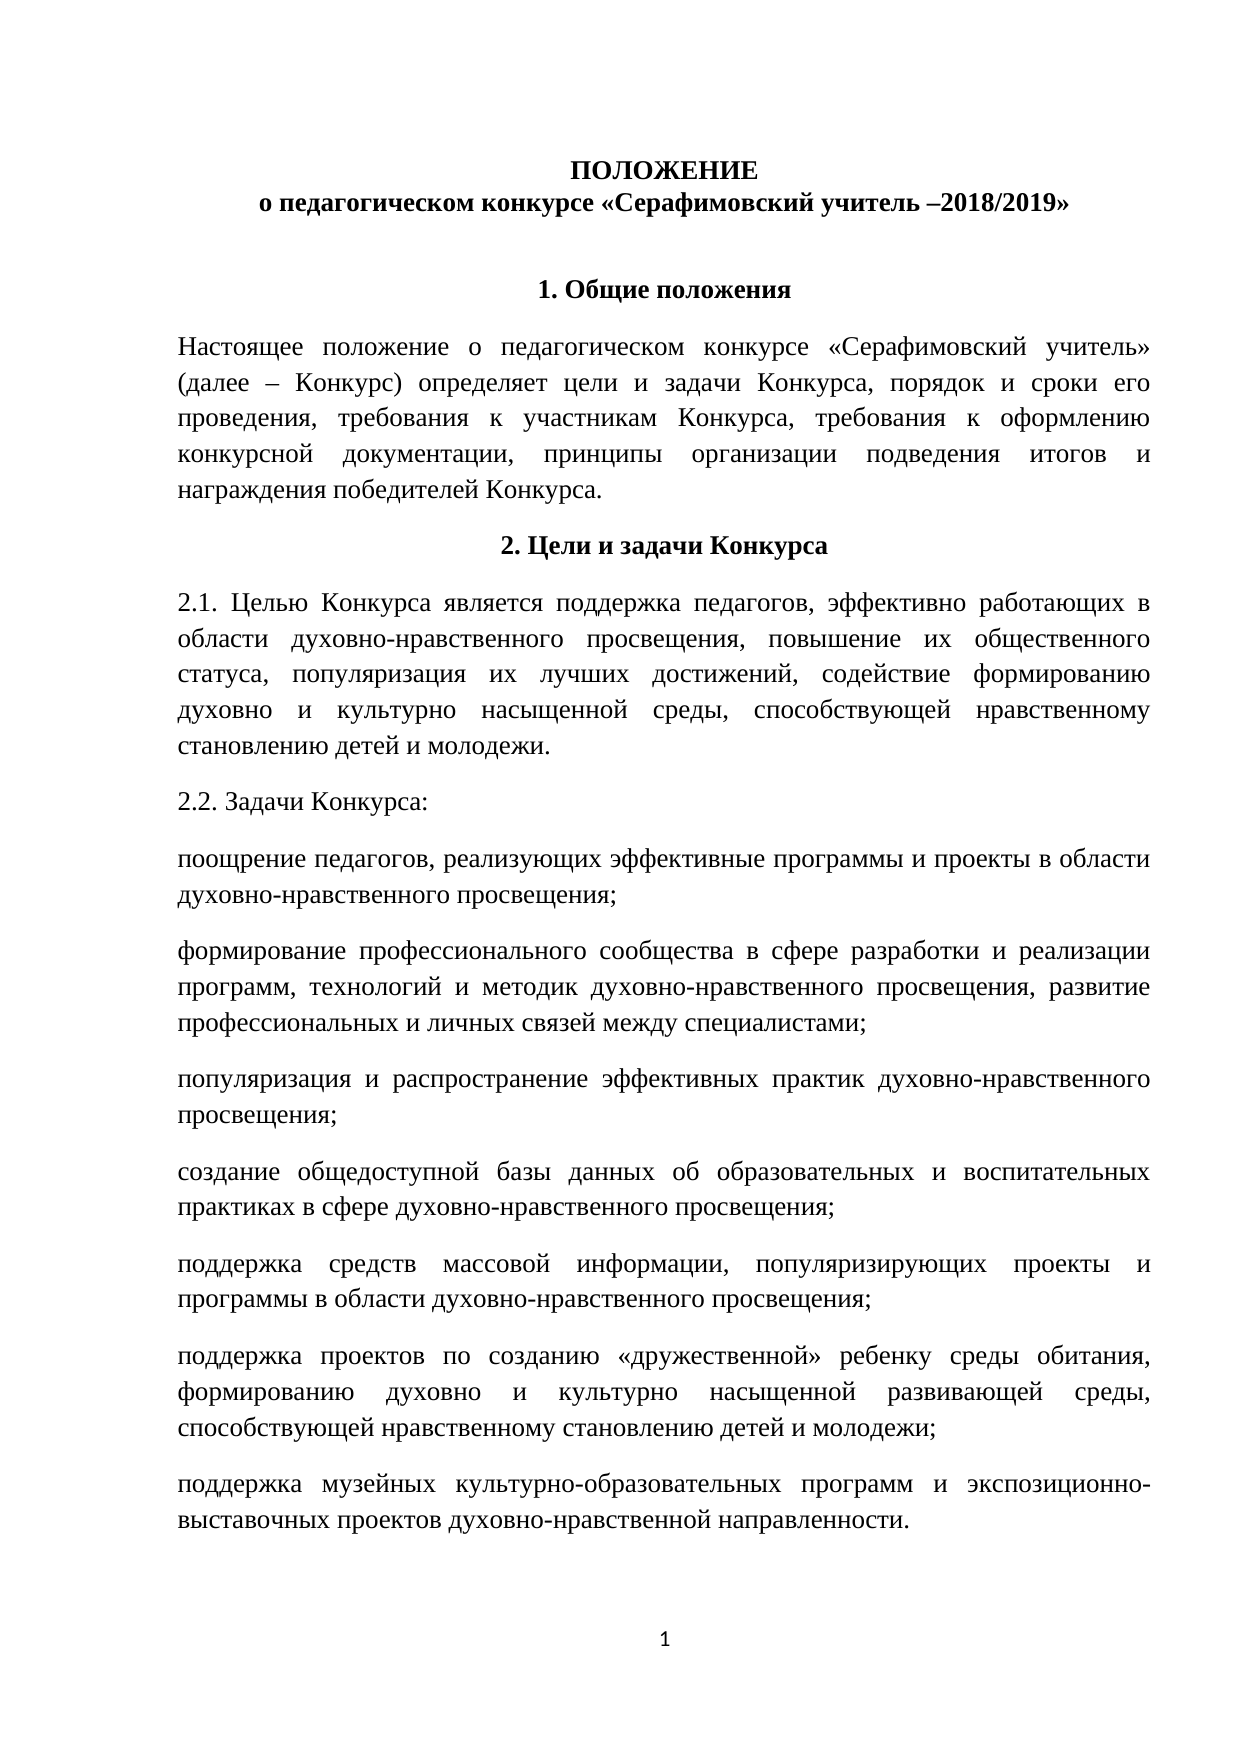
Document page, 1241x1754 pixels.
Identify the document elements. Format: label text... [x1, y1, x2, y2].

text 2.1. Целью Конкурса является поддержка педагогов, эффективно работающих в области духовно-нравственного просвещения, повышение их общественного статуса, популяризация их лучших достижений, содействие формированию духовно и культурно насыщенной среды, способствующей нравственному становлению детей и молодежи. [177, 586, 1152, 760]
text 1. Общие положения [177, 273, 1152, 304]
text 2. Цели и задачи Конкурса [177, 529, 1152, 561]
text поддержка проектов по созданию «дружественной» ребенку среды обитания, формированию духовно и культурно насыщенной развивающей среды, способствующей нравственному становлению детей и молодежи; [177, 1339, 1152, 1442]
text популяризация и распространение эффективных практик духовно-нравственного просвещения; [177, 1062, 1152, 1129]
text Настоящее положение о педагогическом конкурсе «Серафимовский учитель» (далее – Конкурс) определяет цели и задачи Конкурса, порядок и сроки его проведения, требования к участникам Конкурса, требования к оформлению конкурсной документации, принципы организации подведения итогов и награждения победителей Конкурса. [177, 330, 1152, 504]
text поддержка средств массовой информации, популяризирующих проекты и программы в области духовно-нравственного просвещения; [177, 1247, 1152, 1314]
text поощрение педагогов, реализующих эффективные программы и проекты в области духовно-нравственного просвещения; [177, 842, 1152, 909]
text 2.2. Задачи Конкурса: [177, 785, 1152, 817]
text формирование профессионального сообщества в сфере разработки и реализации программ, технологий и методик духовно-нравственного просвещения, развитие профессиональных и личных связей между специалистами; [177, 934, 1152, 1037]
text создание общедоступной базы данных об образовательных и воспитательных практиках в сфере духовно-нравственного просвещения; [177, 1154, 1152, 1221]
text о педагогическом конкурсе «Серафимовский учитель –2018/2019» [177, 186, 1152, 217]
text поддержка музейных культурно-образовательных программ и экспозиционно-выставочных проектов духовно-нравственной направленности. [177, 1467, 1152, 1534]
text ПОЛОЖЕНИЕ [177, 154, 1152, 186]
